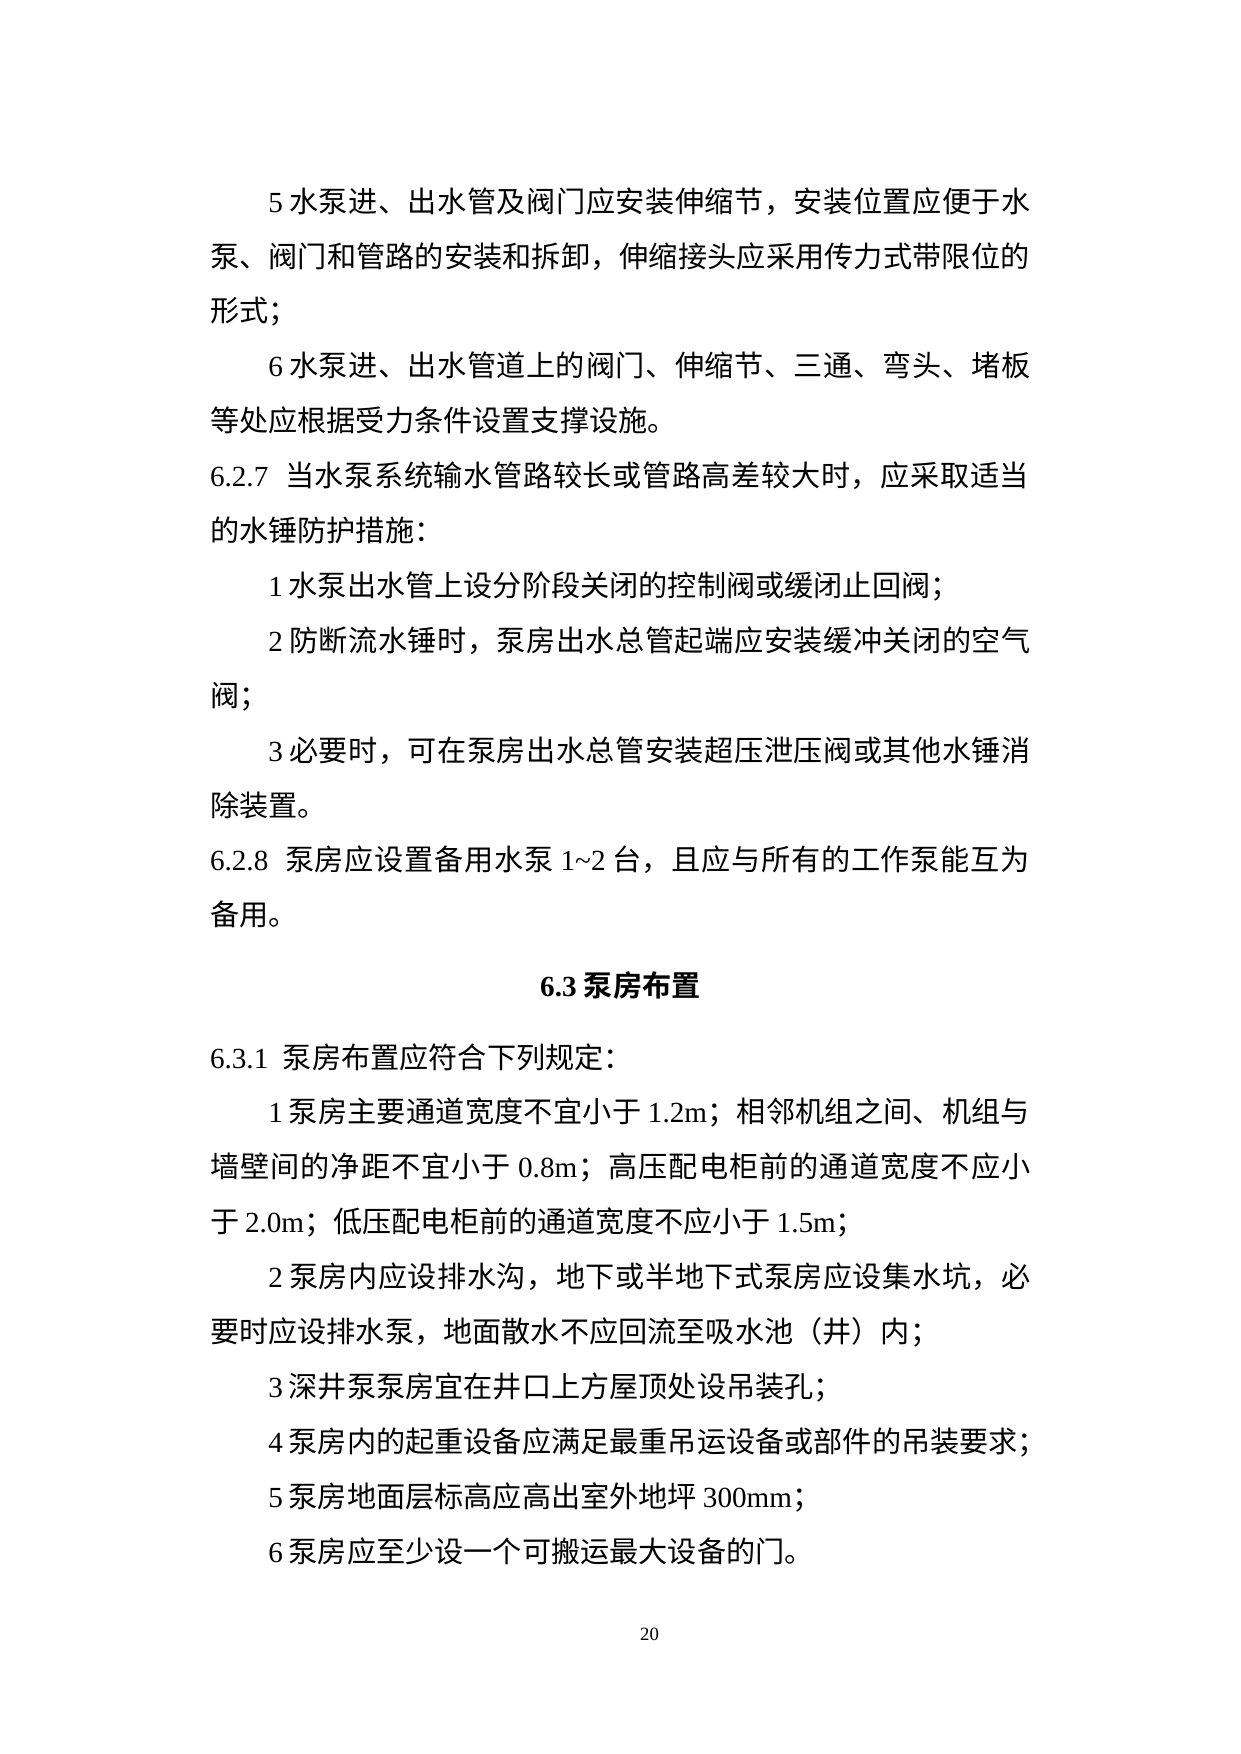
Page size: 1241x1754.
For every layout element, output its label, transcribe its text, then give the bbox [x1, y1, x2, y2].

text 2防断流水锤时，泵房出水总管起端应安装缓冲关闭的空气阀； [210, 617, 1031, 714]
text 6.3.1 泵房布置应符合下列规定： [210, 1034, 1031, 1076]
text 3必要时，可在泵房出水总管安装超压泄压阀或其他水锤消除装置。 [210, 727, 1031, 824]
text 1水泵出水管上设分阶段关闭的控制阀或缓闭止回阀； [210, 562, 1031, 605]
text 5泵房地面层标高应高出室外地坪300mm； [210, 1473, 1031, 1516]
text 6泵房应至少设一个可搬运最大设备的门。 [210, 1528, 1031, 1571]
text 3深井泵泵房宜在井口上方屋顶处设吊装孔； [210, 1363, 1031, 1406]
subtitle 6.3 泵房布置 [210, 963, 1031, 1005]
text 4泵房内的起重设备应满足最重吊运设备或部件的吊装要求； [210, 1418, 1031, 1461]
text 6水泵进、出水管道上的阀门、伸缩节、三通、弯头、堵板等处应根据受力条件设置支撑设施。 [210, 343, 1031, 440]
text 1泵房主要通道宽度不宜小于1.2m；相邻机组之间、机组与墙壁间的净距不宜小于0.8m；高压配电柜前的通道宽度不应小于2.0m；低压配电柜前的通道宽度不应小于1.5m； [210, 1089, 1031, 1241]
text 2泵房内应设排水沟，地下或半地下式泵房应设集水坑，必要时应设排水泵，地面散水不应回流至吸水池（井）内； [210, 1254, 1031, 1351]
text 6.2.8 泵房应设置备用水泵1~2台，且应与所有的工作泵能互为备用。 [210, 837, 1031, 934]
text 5水泵进、出水管及阀门应安装伸缩节，安装位置应便于水泵、阀门和管路的安装和拆卸，伸缩接头应采用传力式带限位的形式； [210, 178, 1031, 330]
text 6.2.7 当水泵系统输水管路较长或管路高差较大时，应采取适当的水锤防护措施： [210, 453, 1031, 550]
